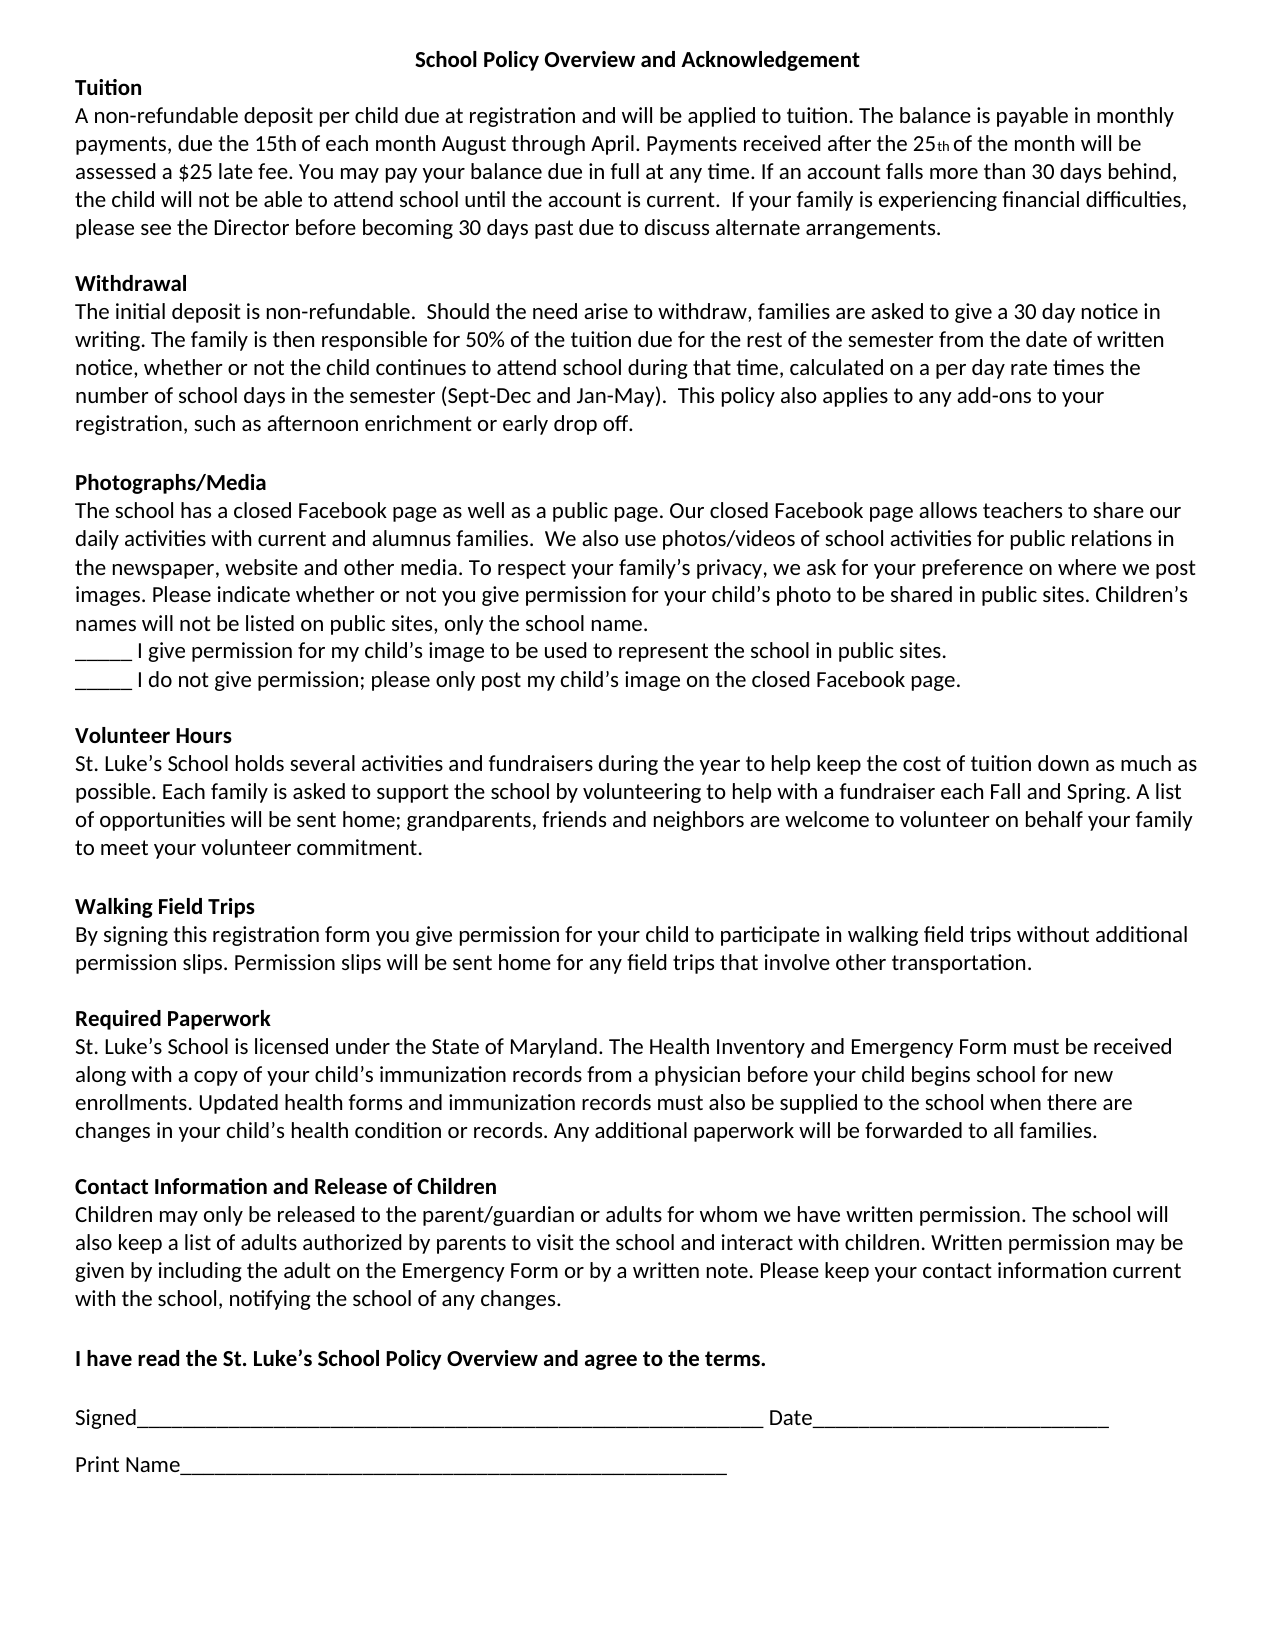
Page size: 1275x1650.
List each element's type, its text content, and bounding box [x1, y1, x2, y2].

text Required Paperwork [75, 1004, 1200, 1032]
text Print Name________________________________________________ [75, 1450, 1200, 1478]
text Contact Information and Release of Children [75, 1172, 1200, 1200]
text Children may only be released to the parent/guardian or adults for whom we have written permission. The school will also keep a list of adults authorized by parents to visit the school and interact with children. Written permission may be given by including the adult on the Emergency Form or by a written note. Please keep your contact information current with the school, notifying the school of any changes. [75, 1200, 1200, 1312]
text Walking Field Trips [75, 892, 1200, 920]
text The initial deposit is non-refundable. Should the need arise to withdraw, families are asked to give a 30 day notice in writing. The family is then responsible for 50% of the tuition due for the rest of the semester from the date of written notice, whether or not the child continues to attend school during that time, calculated on a per day rate times the number of school days in the semester (Sept-Dec and Jan-May). This policy also applies to any add-ons to your registration, such as afternoon enrichment or early drop off. [75, 297, 1200, 437]
text St. Luke’s School holds several activities and fundraisers during the year to help keep the cost of tuition down as much as possible. Each family is asked to support the school by volunteering to help with a fundraiser each Fall and Spring. A list of opportunities will be sent home; grandparents, friends and neighbors are welcome to volunteer on behalf your family to meet your volunteer commitment. [75, 749, 1200, 861]
text A non-refundable deposit per child due at registration and will be applied to tuition. The balance is payable in monthly payments, due the 15th of each month August through April. Payments received after the 25th of the month will be assessed a $25 late fee. You may pay your balance due in full at any time. If an account falls more than 30 days behind, the child will not be able to attend school until the account is current. If your family is experiencing financial difficulties, please see the Director before becoming 30 days past due to discuss alternate arrangements. [75, 101, 1200, 241]
text Withdrawal [75, 269, 1200, 297]
text I have read the St. Luke’s School Policy Overview and agree to the terms. [75, 1344, 1200, 1372]
text School Policy Overview and Acknowledgement [75, 45, 1200, 73]
text _____ I give permission for my child’s image to be used to represent the school in public sites. [75, 637, 1200, 665]
text _____ I do not give permission; please only post my child’s image on the closed Facebook page. [75, 665, 1200, 693]
text Photographs/Media [75, 468, 1200, 497]
text Volunteer Hours [75, 721, 1200, 749]
text Signed_______________________________________________________ Date__________________________ [75, 1403, 1200, 1431]
text St. Luke’s School is licensed under the State of Maryland. The Health Inventory and Emergency Form must be received along with a copy of your child’s immunization records from a physician before your child begins school for new enrollments. Updated health forms and immunization records must also be supplied to the school when there are changes in your child’s health condition or records. Any additional paperwork will be forwarded to all families. [75, 1032, 1200, 1144]
text By signing this registration form you give permission for your child to participate in walking field trips without additional permission slips. Permission slips will be sent home for any field trips that involve other transportation. [75, 920, 1200, 976]
text The school has a closed Facebook page as well as a public page. Our closed Facebook page allows teachers to share our daily activities with current and alumnus families. We also use photos/videos of school activities for public relations in the newspaper, website and other media. To respect your family’s privacy, we ask for your preference on where we post images. Please indicate whether or not you give permission for your child’s photo to be shared in public sites. Children’s names will not be listed on public sites, only the school name. [75, 497, 1200, 637]
text Tuition [75, 73, 1200, 101]
